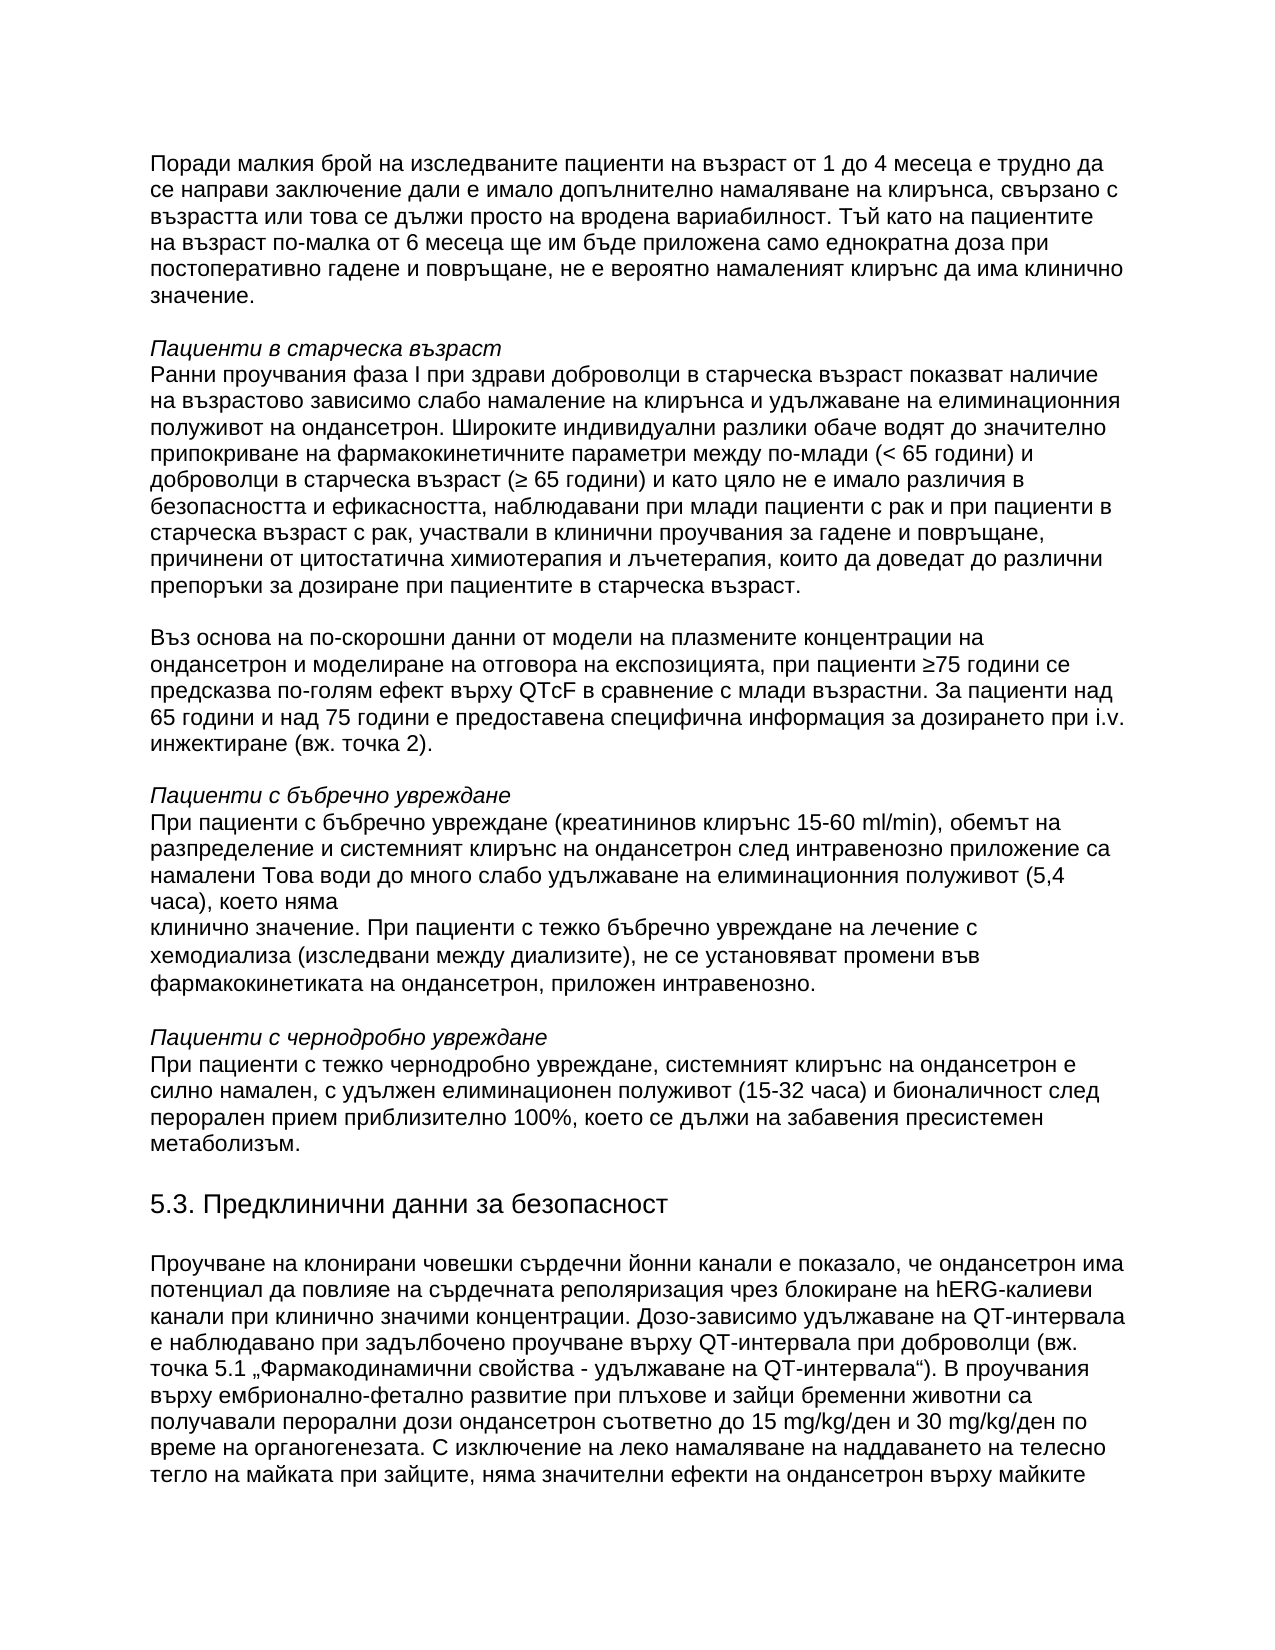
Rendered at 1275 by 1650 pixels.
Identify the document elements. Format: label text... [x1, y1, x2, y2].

text Въз основа на по-скорошни данни от модели на плазмените концентрации на ондансетрон и моделиране на отговора на експозицията, при пациенти ≥75 години се предсказва по-голям ефект върху QTcF в сравнение с млади възрастни. За пациенти над 65 години и над 75 години е предоставена специфична информация за дозирането при i.v. инжектиране (вж. точка 2). [150, 624, 1125, 756]
text клинично значение. При пациенти с тежко бъбречно увреждане на лечение с хемодиализа (изследвани между диализите), не се установяват промени във фармакокинетиката на ондансетрон, приложен интравенозно. [150, 914, 1125, 996]
text При пациенти с тежко чернодробно увреждане, системният клирънс на ондансетрон е силно намален, с удължен елиминационен полуживот (15-32 часа) и бионаличност след перорален прием приблизително 100%, което се дължи на забавения пресистемен метаболизъм. [150, 1051, 1125, 1156]
text При пациенти с бъбречно увреждане (креатининов клирънс 15-60 ml/min), обемът на разпределение и системният клирънс на ондансетрон след интравенозно приложение са намалени Това води до много слабо удължаване на елиминационния полуживот (5,4 часа), което няма [150, 809, 1125, 914]
text Пациенти с чернодробно увреждане [150, 1024, 1125, 1051]
subtitle 5.3. Предклинични данни за безопасност [150, 1188, 1125, 1219]
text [150, 150, 1125, 308]
text Пациенти с бъбречно увреждане [150, 782, 1125, 809]
text Ранни проучвания фаза I при здрави доброволци в старческа възраст показват наличие на възрастово зависимо слабо намаление на клирънса и удължаване на елиминационния полуживот на ондансетрон. Широките индивидуални разлики обаче водят до значително припокриване на фармакокинетичните параметри между по-млади (< 65 години) и доброволци в старческа възраст (≥ 65 години) и като цяло не е имало различия в безопасността и ефикасността, наблюдавани при млади пациенти с рак и при пациенти в старческа възраст с рак, участвали в клинични проучвания за гадене и повръщане, причинени от цитостатична химиотерапия и лъчетерапия, които да доведат до различни препоръки за дозиране при пациентите в старческа възраст. [150, 361, 1125, 598]
text Пациенти в старческа възраст [150, 334, 1125, 361]
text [150, 1250, 1125, 1487]
